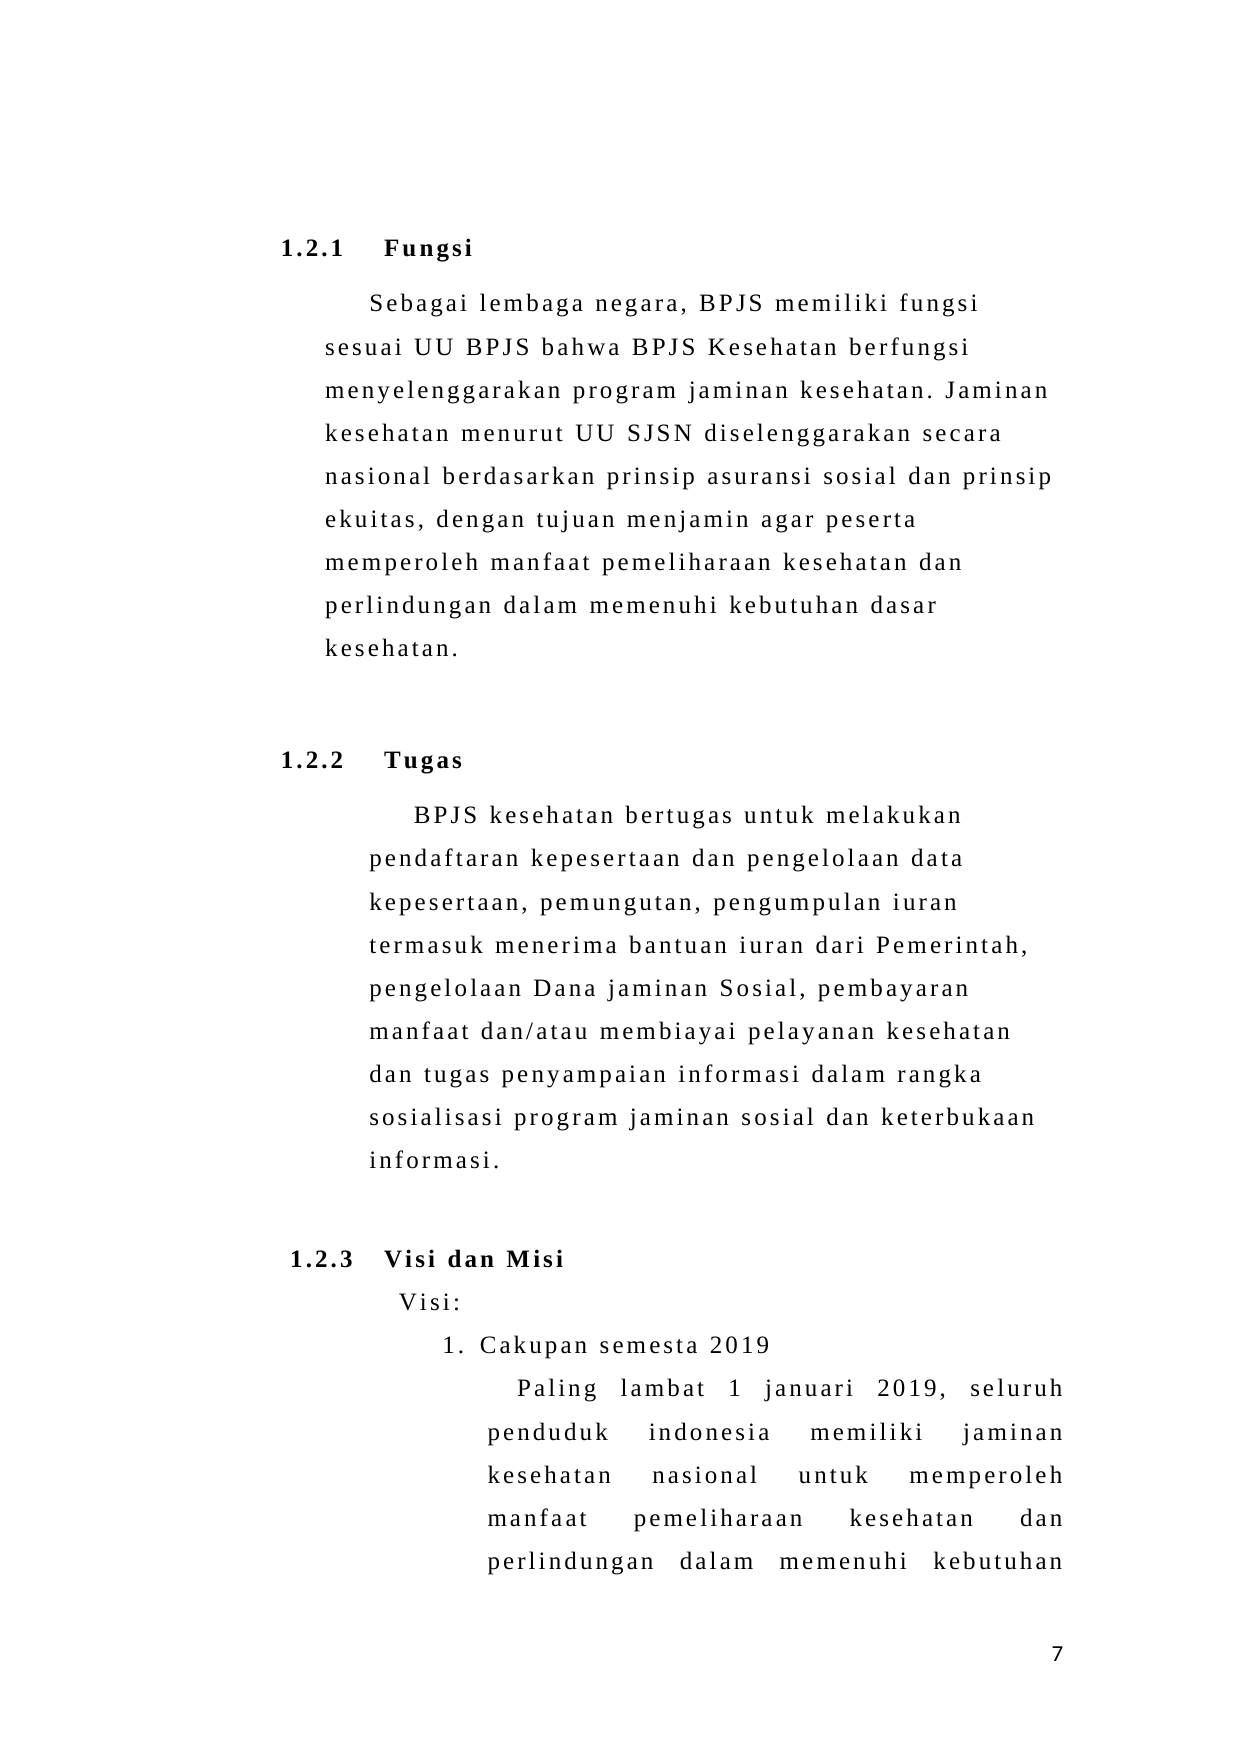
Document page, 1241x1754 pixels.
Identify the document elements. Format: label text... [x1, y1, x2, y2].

text 1.2.2 Tugas [236, 745, 1063, 773]
list 1.2.3 Visi dan Misi [281, 1244, 1063, 1273]
text 1.2.1 Fungsi [281, 233, 1063, 262]
text BPJS kesehatan bertugas untuk melakukan pendaftaran kepesertaan dan pengelolaan data kepesertaan, pemungutan, pengumpulan iuran termasuk menerima bantuan iuran dari Pemerintah, pengelolaan Dana jaminan Sosial, pembayaran manfaat dan/atau membiayai pelayanan kesehatan dan tugas penyampaian informasi dalam rangka sosialisasi program jaminan sosial dan keterbukaan informasi. [369, 800, 1063, 1174]
list Visi: [325, 1287, 1063, 1316]
list Cakupan semesta 2019 [442, 1330, 1063, 1359]
text Sebagai lembaga negara, BPJS memiliki fungsi sesuai UU BPJS bahwa BPJS Kesehatan berfungsi menyelenggarakan program jaminan kesehatan. Jaminan kesehatan menurut UU SJSN diselenggarakan secara nasional berdasarkan prinsip asuransi sosial dan prinsip ekuitas, dengan tujuan menjamin agar peserta memperoleh manfaat pemeliharaan kesehatan dan perlindungan dalam memenuhi kebutuhan dasar kesehatan. [325, 288, 1063, 662]
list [487, 1373, 1063, 1575]
